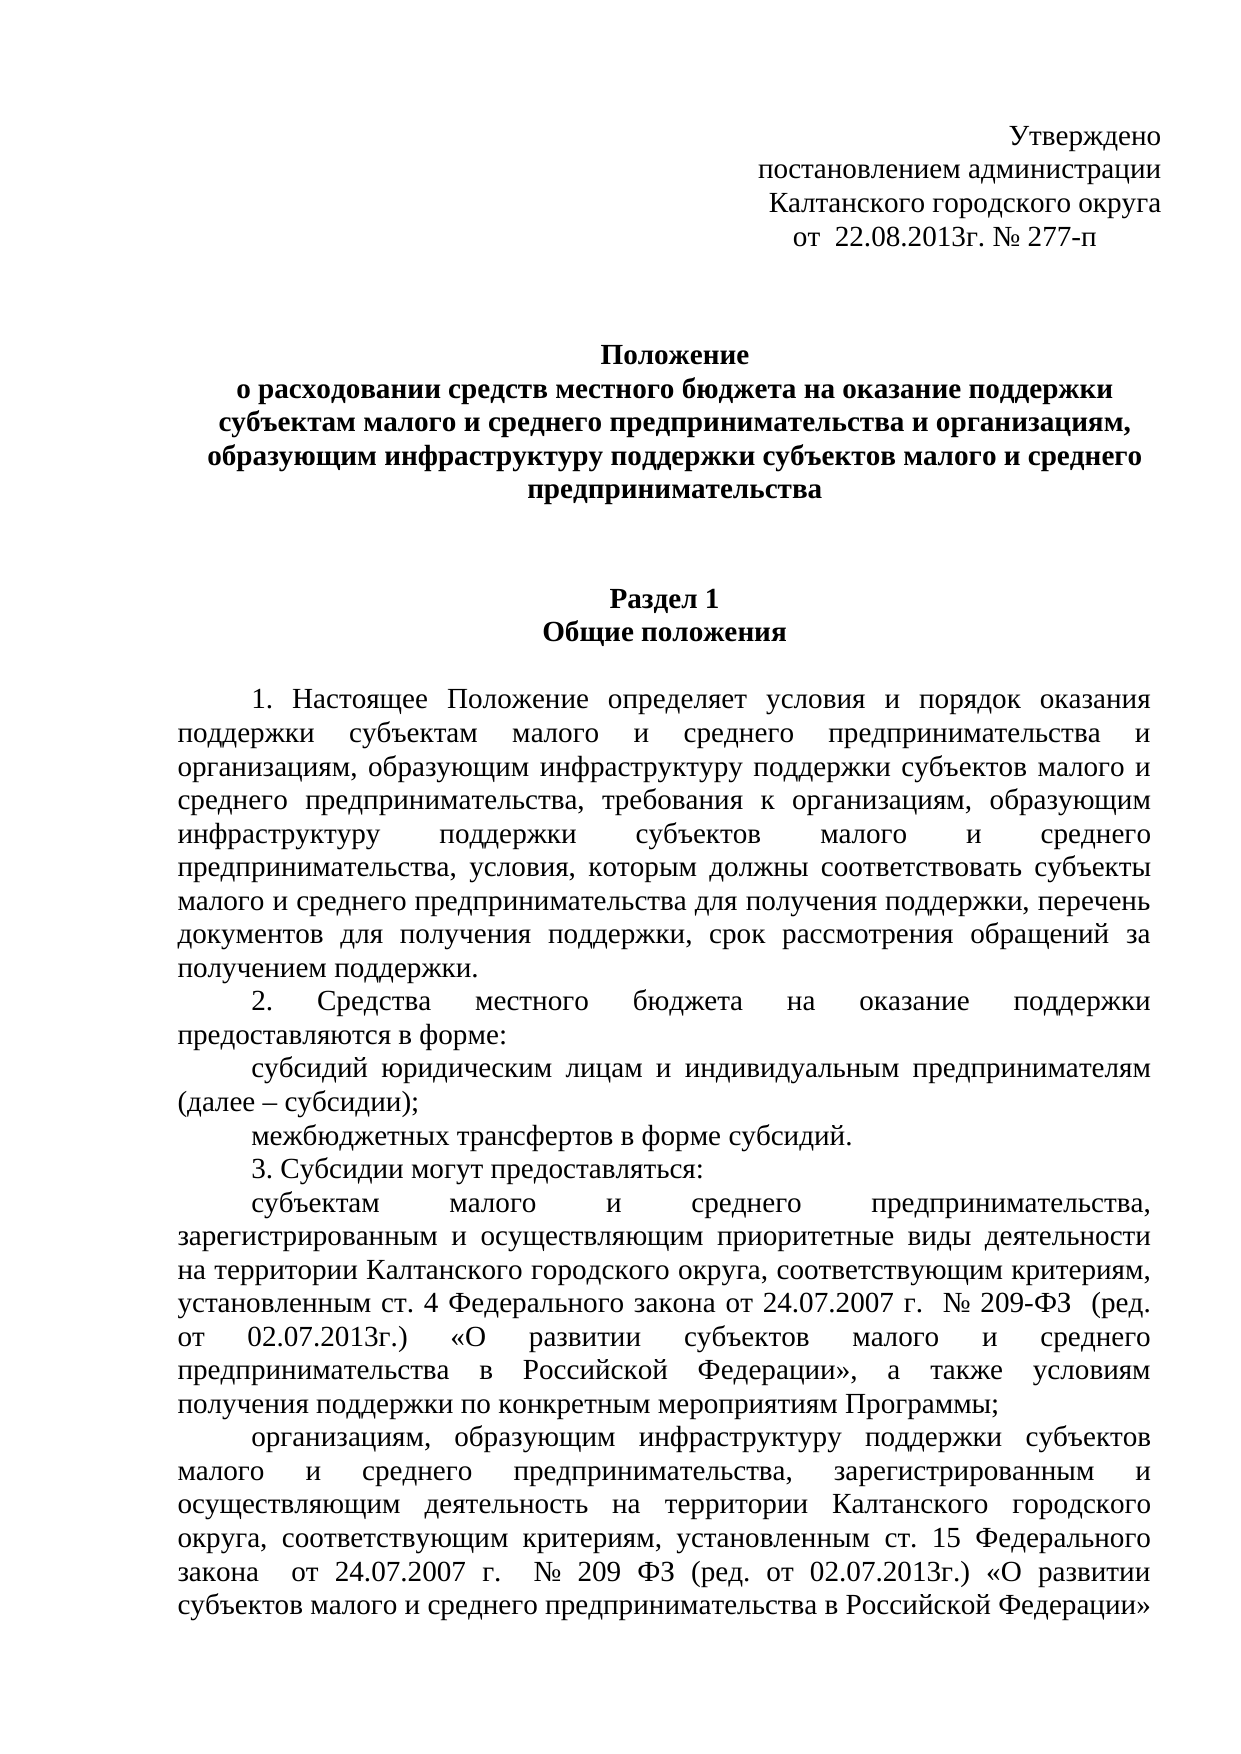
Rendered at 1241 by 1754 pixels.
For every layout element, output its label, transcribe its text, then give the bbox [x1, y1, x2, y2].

text 2. Средства местного бюджета на оказание поддержки предоставляются в форме: [177, 983, 1152, 1051]
text субъектам малого и среднего предпринимательства, зарегистрированным и осуществляющим приоритетные виды деятельности на территории Калтанского городского округа, соответствующим критериям, установленным ст. 4 Федерального закона от 24.07.2007 г. № 209-ФЗ (ред. от 02.07.2013г.) «О развитии субъектов малого и среднего предпринимательства в Российской Федерации», а также условиям получения поддержки по конкретным мероприятиям Программы; [177, 1185, 1152, 1419]
text субсидий юридическим лицам и индивидуальным предпринимателям (далее – субсидии); [177, 1051, 1152, 1118]
text 1. Настоящее Положение определяет условия и порядок оказания поддержки субъектам малого и среднего предпринимательства и организациям, образующим инфраструктуру поддержки субъектов малого и среднего предпринимательства, требования к организациям, образующим инфраструктуру поддержки субъектов малого и среднего предпринимательства, условия, которым должны соответствовать субъекты малого и среднего предпринимательства для получения поддержки, перечень документов для получения поддержки, срок рассмотрения обращений за получением поддержки. [177, 682, 1152, 983]
text Общие положения [177, 614, 1152, 648]
text межбюджетных трансфертов в форме субсидий. [177, 1118, 1152, 1151]
text Раздел 1 [177, 581, 1152, 614]
table_header Утверждено постановлением администрации Калтанского городского округа от 22.08.2013г. № 277-п Положение о расходовании средств местного бюджета на оказание поддержки субъектам малого и среднего предпринимательства и организациям, образующим инфраструктуру поддержки субъектов малого и среднего предпринимательства [177, 118, 1172, 547]
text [177, 1419, 1152, 1621]
text 3. Субсидии могут предоставляться: [177, 1151, 1152, 1185]
